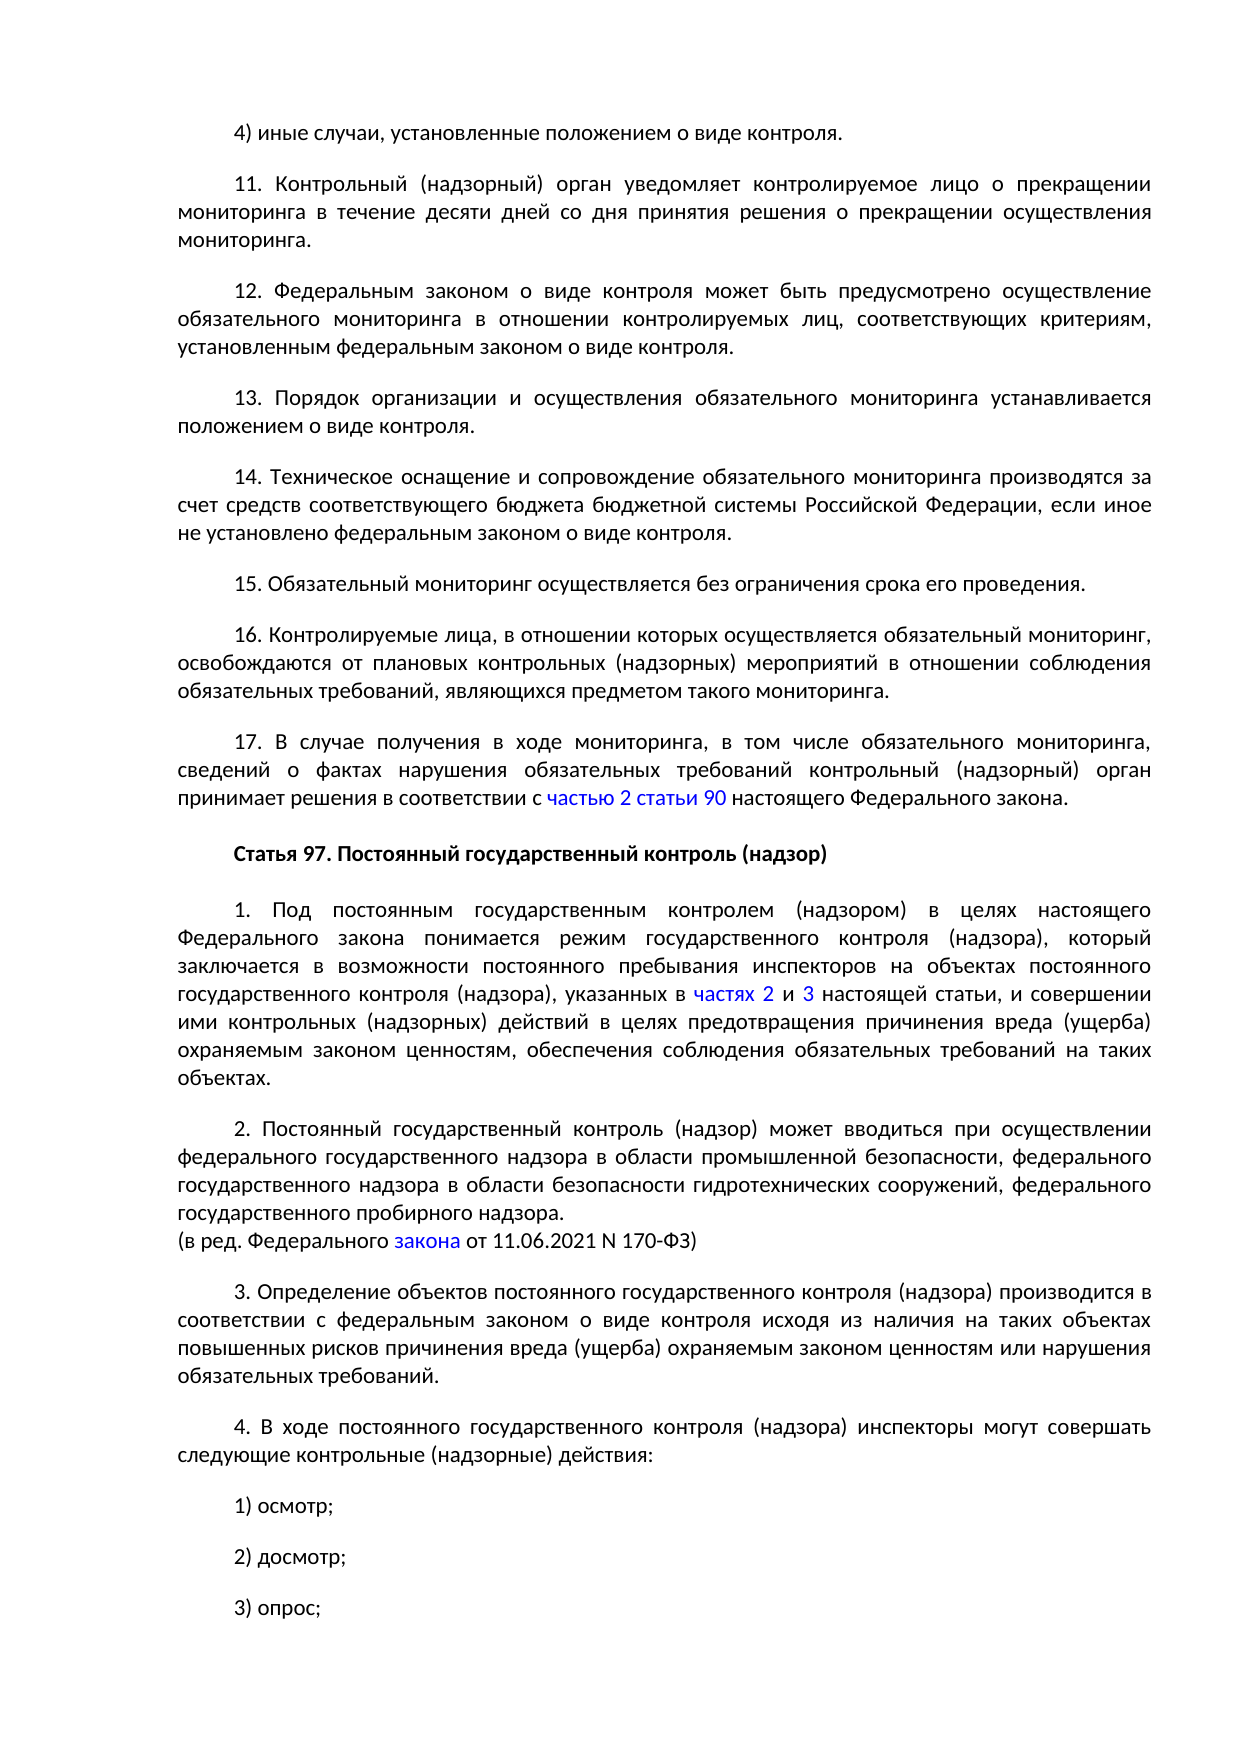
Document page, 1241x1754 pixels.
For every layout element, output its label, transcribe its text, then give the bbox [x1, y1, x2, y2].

text 11. Контрольный (надзорный) орган уведомляет контролируемое лицо о прекращении мониторинга в течение десяти дней со дня принятия решения о прекращении осуществления мониторинга. [177, 169, 1152, 253]
text 3) опрос; [177, 1593, 1152, 1621]
text 13. Порядок организации и осуществления обязательного мониторинга устанавливается положением о виде контроля. [177, 383, 1152, 439]
text 2) досмотр; [177, 1542, 1152, 1570]
text 1. Под постоянным государственным контролем (надзором) в целях настоящего Федерального закона понимается режим государственного контроля (надзора), который заключается в возможности постоянного пребывания инспекторов на объектах постоянного государственного контроля (надзора), указанных в частях 2 и 3 настоящей статьи, и совершении ими контрольных (надзорных) действий в целях предотвращения причинения вреда (ущерба) охраняемым законом ценностям, обеспечения соблюдения обязательных требований на таких объектах. [177, 895, 1152, 1091]
text 1) осмотр; [177, 1491, 1152, 1519]
text (в ред. Федерального закона от 11.06.2021 N 170-ФЗ) [177, 1226, 1152, 1254]
text 4) иные случаи, установленные положением о виде контроля. [177, 118, 1152, 146]
text 17. В случае получения в ходе мониторинга, в том числе обязательного мониторинга, сведений о фактах нарушения обязательных требований контрольный (надзорный) орган принимает решения в соответствии с частью 2 статьи 90 настоящего Федерального закона. [177, 727, 1152, 811]
text 3. Определение объектов постоянного государственного контроля (надзора) производится в соответствии с федеральным законом о виде контроля исходя из наличия на таких объектах повышенных рисков причинения вреда (ущерба) охраняемым законом ценностям или нарушения обязательных требований. [177, 1277, 1152, 1389]
text 14. Техническое оснащение и сопровождение обязательного мониторинга производятся за счет средств соответствующего бюджета бюджетной системы Российской Федерации, если иное не установлено федеральным законом о виде контроля. [177, 462, 1152, 546]
text 2. Постоянный государственный контроль (надзор) может вводиться при осуществлении федерального государственного надзора в области промышленной безопасности, федерального государственного надзора в области безопасности гидротехнических сооружений, федерального государственного пробирного надзора. [177, 1114, 1152, 1226]
text 12. Федеральным законом о виде контроля может быть предусмотрено осуществление обязательного мониторинга в отношении контролируемых лиц, соответствующих критериям, установленным федеральным законом о виде контроля. [177, 276, 1152, 360]
text 15. Обязательный мониторинг осуществляется без ограничения срока его проведения. [177, 569, 1152, 597]
text 16. Контролируемые лица, в отношении которых осуществляется обязательный мониторинг, освобождаются от плановых контрольных (надзорных) мероприятий в отношении соблюдения обязательных требований, являющихся предметом такого мониторинга. [177, 620, 1152, 704]
text 4. В ходе постоянного государственного контроля (надзора) инспекторы могут совершать следующие контрольные (надзорные) действия: [177, 1412, 1152, 1468]
title Статья 97. Постоянный государственный контроль (надзор) [177, 839, 1152, 867]
